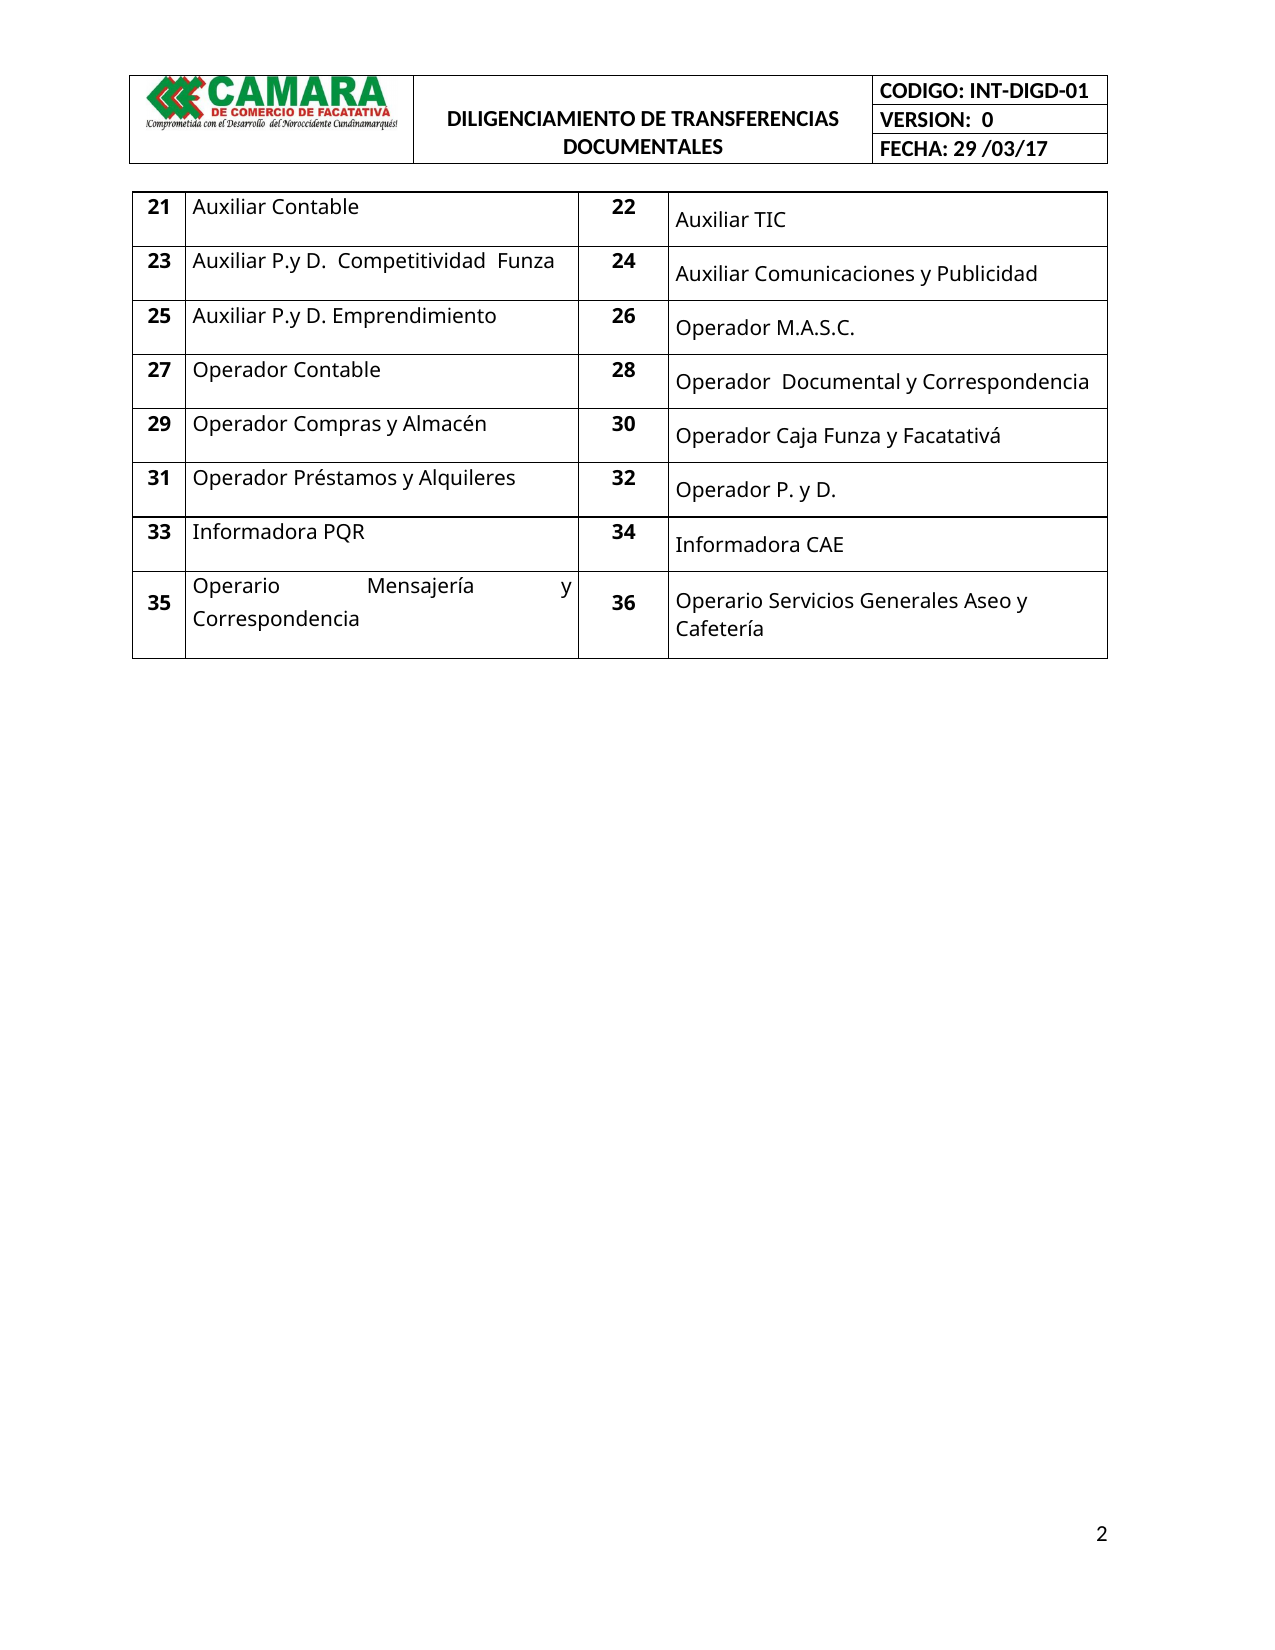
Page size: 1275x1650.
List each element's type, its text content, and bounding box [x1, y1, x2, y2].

table_cell 32 [579, 463, 668, 516]
table_cell 22 [579, 193, 668, 246]
table_cell 26 [579, 301, 668, 354]
table_cell Auxiliar P.y D. Competitividad Funza [186, 247, 578, 300]
table_cell 29 [133, 409, 185, 462]
table_cell Operador Contable [186, 355, 578, 408]
table_cell 27 [133, 355, 185, 408]
table_cell 25 [133, 301, 185, 354]
table_cell Informadora CAE [669, 518, 1107, 571]
picture [145, 76, 398, 131]
table_cell 36 [579, 572, 668, 657]
table_cell Operador Compras y Almacén [186, 409, 578, 462]
table_cell Informadora PQR [186, 518, 578, 571]
table_cell 21 [133, 193, 185, 246]
table_cell 24 [579, 247, 668, 300]
table_cell Operador P. y D. [669, 463, 1107, 516]
table_cell Operario Mensajería y Correspondencia [186, 572, 578, 657]
table_cell 30 [579, 409, 668, 462]
table_cell 23 [133, 247, 185, 300]
table_cell Operador Caja Funza y Facatativá [669, 409, 1107, 462]
table_cell 35 [133, 572, 185, 657]
table_cell Operario Servicios Generales Aseo y Cafetería [669, 572, 1107, 657]
table_cell Auxiliar P.y D. Emprendimiento [186, 301, 578, 354]
table_cell 31 [133, 463, 185, 516]
table_cell Operador Documental y Correspondencia [669, 355, 1107, 408]
table_cell Auxiliar TIC [669, 193, 1107, 246]
table_cell Auxiliar Contable [186, 193, 578, 246]
table_cell Operador Préstamos y Alquileres [186, 463, 578, 516]
table_cell Operador M.A.S.C. [669, 301, 1107, 354]
table_cell 34 [579, 518, 668, 571]
table_cell 33 [133, 518, 185, 571]
table_cell 28 [579, 355, 668, 408]
table_cell Auxiliar Comunicaciones y Publicidad [669, 247, 1107, 300]
